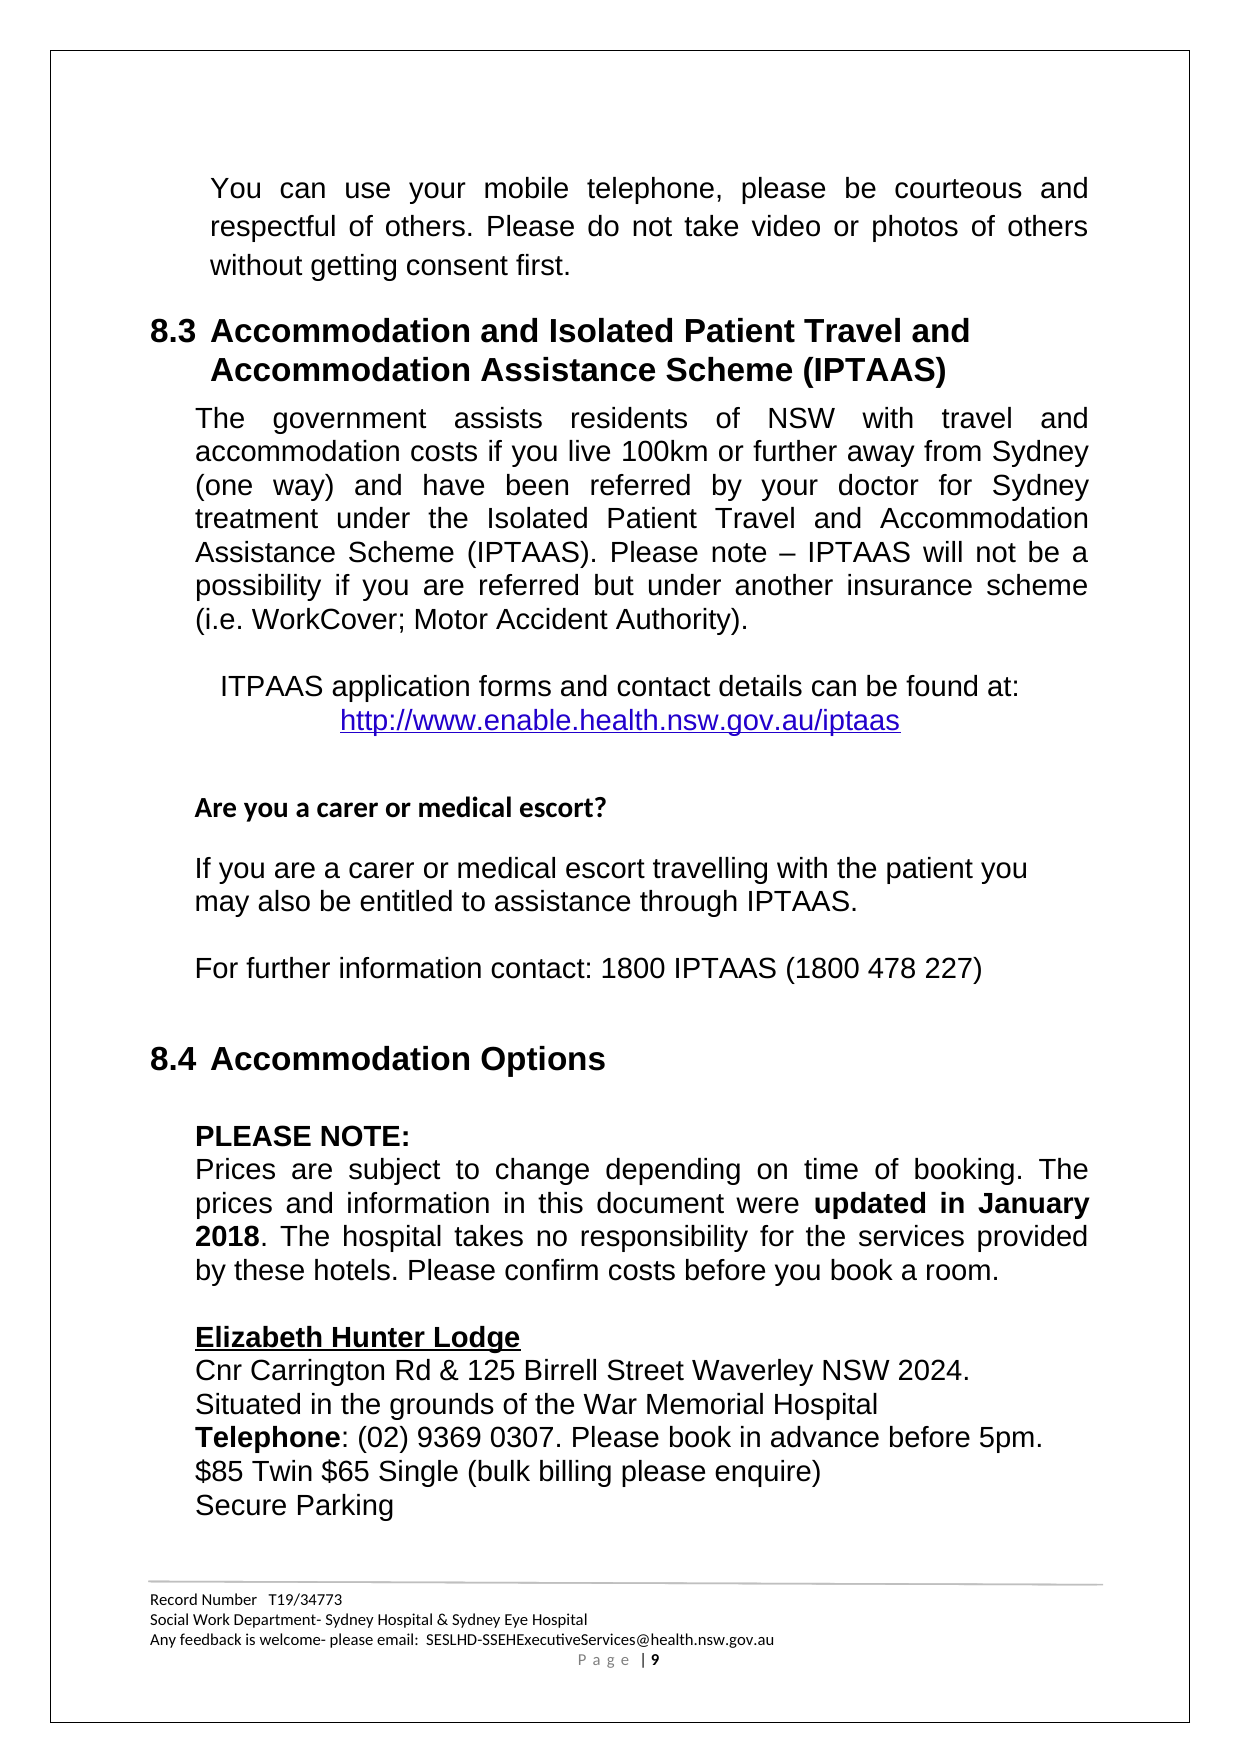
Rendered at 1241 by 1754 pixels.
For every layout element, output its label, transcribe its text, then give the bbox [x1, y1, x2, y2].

text ITPAAS application forms and contact details can be found at: http://www.enable.health.nsw.gov.au/iptaas [150, 669, 1090, 736]
text Prices are subject to change depending on time of booking. The prices and information in this document were updated in January 2018. The hospital takes no responsibility for the services provided by these hotels. Please confirm costs before you book a room. [195, 1152, 1090, 1286]
text For further information contact: 1800 IPTAAS (1800 478 227) [194, 952, 1090, 985]
text If you are a carer or medical escort travelling with the patient you may also be entitled to assistance through IPTAAS. [194, 851, 1090, 918]
text Telephone: (02) 9369 0307. Please book in advance before 5pm. [195, 1420, 1090, 1454]
text Situated in the grounds of the War Memorial Hospital [195, 1387, 1090, 1420]
subtitle Accommodation and Isolated Patient Travel and Accommodation Assistance Scheme (IPTAAS) [150, 311, 1090, 388]
text Are you a carer or medical escort? [150, 789, 1090, 825]
text Cnr Carrington Rd & 125 Birrell Street Waverley NSW 2024. [195, 1353, 1090, 1387]
subtitle Accommodation Options [150, 1039, 1090, 1077]
text $85 Twin $65 Single (bulk billing please enquire) [195, 1454, 1090, 1487]
text Elizabeth Hunter Lodge [195, 1320, 1090, 1353]
text Secure Parking [195, 1487, 1090, 1521]
text You can use your mobile telephone, please be courteous and respectful of others. Please do not take video or photos of others without getting consent first. [210, 171, 1090, 281]
text PLEASE NOTE: [195, 1118, 1090, 1152]
text The government assists residents of NSW with travel and accommodation costs if you live 100km or further away from Sydney (one way) and have been referred by your doctor for Sydney treatment under the Isolated Patient Travel and Accommodation Assistance Scheme (IPTAAS). Please note – IPTAAS will not be a possibility if you are referred but under another insurance scheme (i.e. WorkCover; Motor Accident Authority). [195, 401, 1090, 636]
